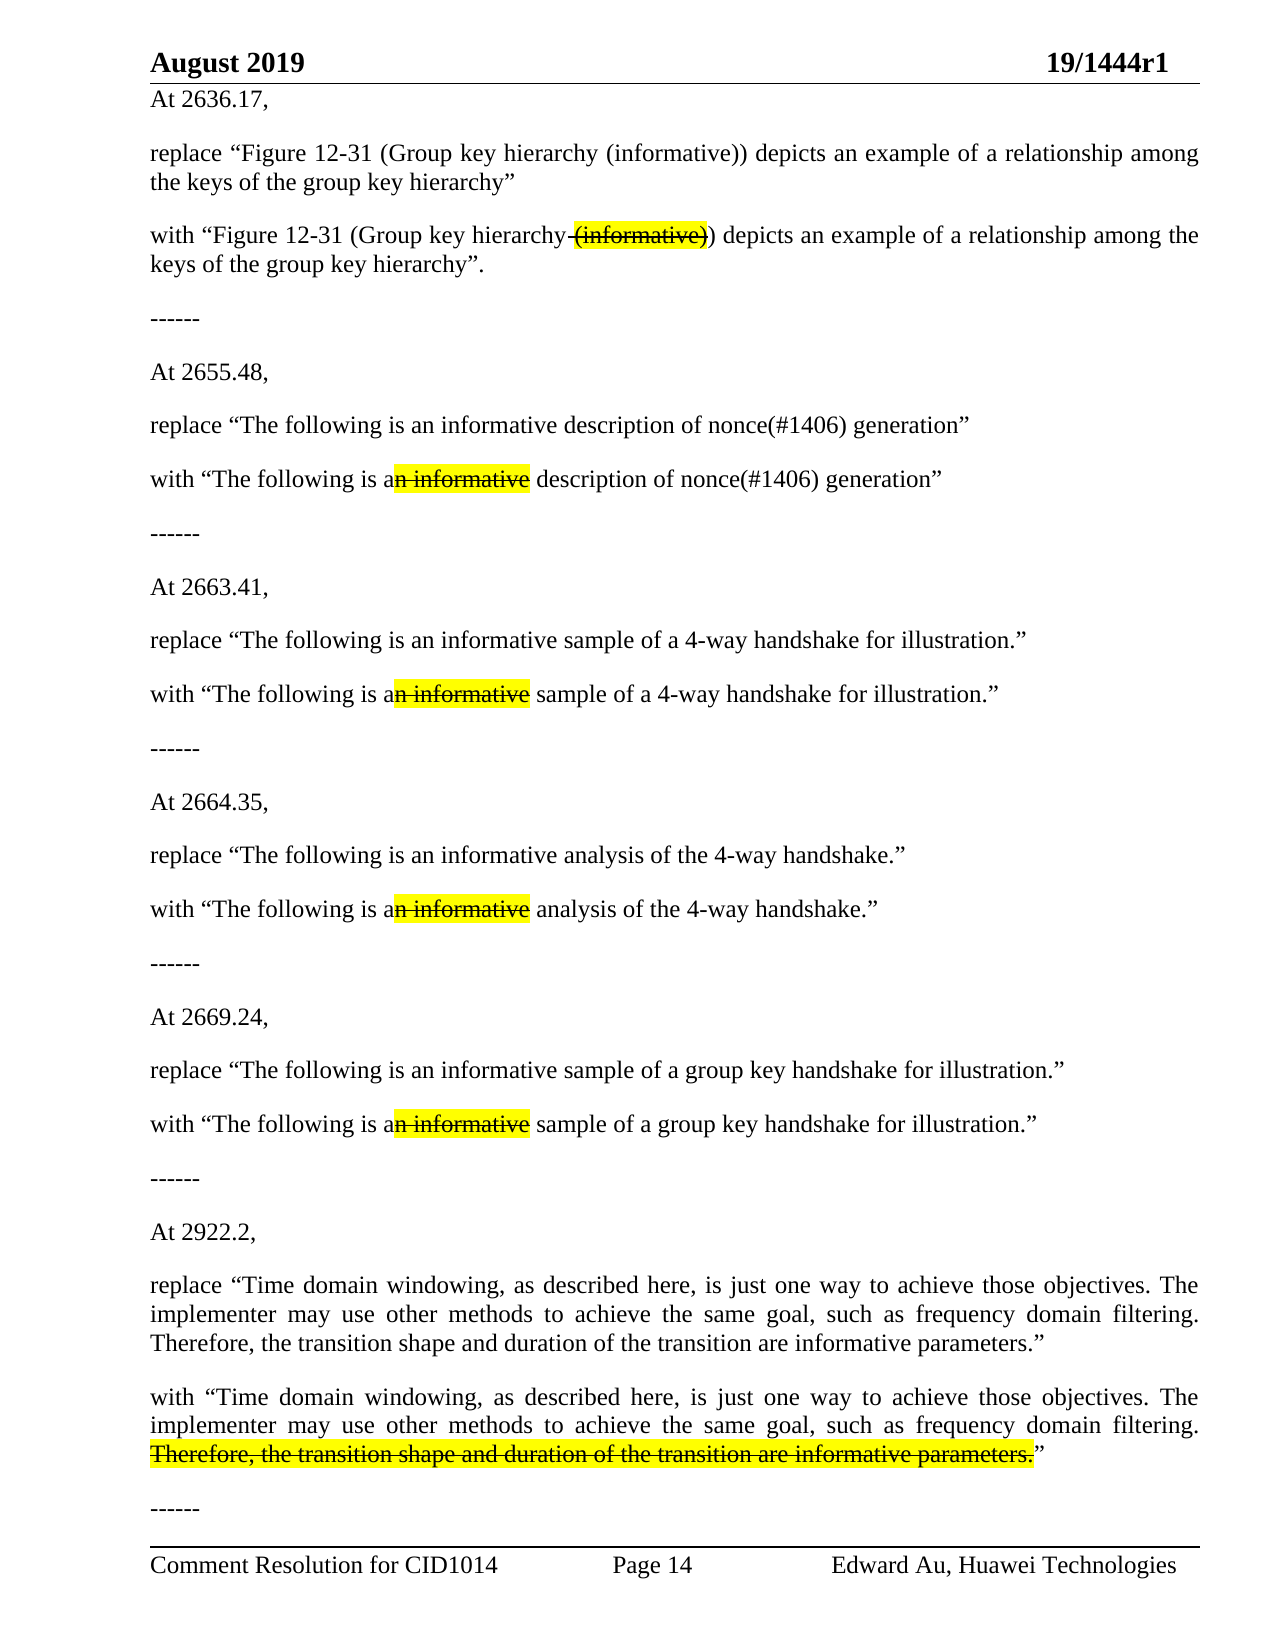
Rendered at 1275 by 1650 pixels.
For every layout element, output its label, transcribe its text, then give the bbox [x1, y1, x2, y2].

text with “The following is an informative sample of a group key handshake for illustration.” [530, 1109, 1200, 1138]
text ------ [150, 1163, 1200, 1192]
text replace “The following is an informative sample of a group key handshake for illustration.” [150, 1056, 1200, 1084]
text with “Figure 12-31 (Group key hierarchy (informative)) depicts an example of a relationship among the keys of the group key hierarchy”. [150, 221, 1200, 278]
text At 2922.2, [150, 1217, 1200, 1246]
text At 2636.17, [150, 84, 1200, 113]
text with “The following is an informative analysis of the 4-way handshake.” [530, 894, 1200, 923]
text with “The following is an informative sample of a 4-way handshake for illustration.” [530, 679, 1200, 708]
text replace “Time domain windowing, as described here, is just one way to achieve those objectives. The implementer may use other methods to achieve the same goal, such as frequency domain filtering. Therefore, the transition shape and duration of the transition are informative parameters.” [150, 1271, 1200, 1357]
text replace “The following is an informative description of nonce(#1406) generation” [150, 411, 1200, 439]
text At 2669.24, [150, 1002, 1200, 1031]
text replace “Figure 12-31 (Group key hierarchy (informative)) depicts an example of a relationship among the keys of the group key hierarchy” [150, 138, 1200, 196]
text ------ [150, 733, 1200, 762]
text At 2655.48, [150, 357, 1200, 386]
text At 2664.35, [150, 787, 1200, 816]
text replace “The following is an informative sample of a 4-way handshake for illustration.” [150, 626, 1200, 654]
text with “The following is an informative sample of a 4-way handshake for illustration.” [150, 679, 394, 708]
text replace “The following is an informative analysis of the 4-way handshake.” [150, 841, 1200, 869]
text with “The following is an informative description of nonce(#1406) generation” [150, 464, 394, 493]
text ------ [150, 518, 1200, 547]
text At 2663.41, [150, 572, 1200, 601]
text ------ [150, 303, 1200, 332]
text ------ [150, 948, 1200, 977]
text ------ [150, 1493, 1200, 1522]
text with “The following is an informative description of nonce(#1406) generation” [530, 464, 1200, 493]
text with “The following is an informative analysis of the 4-way handshake.” [150, 894, 394, 923]
text with “Time domain windowing, as described here, is just one way to achieve those objectives. The implementer may use other methods to achieve the same goal, such as frequency domain filtering. Therefore, the transition shape and duration of the transition are informative parameters.” [150, 1382, 1200, 1468]
text with “The following is an informative sample of a group key handshake for illustration.” [150, 1109, 394, 1138]
